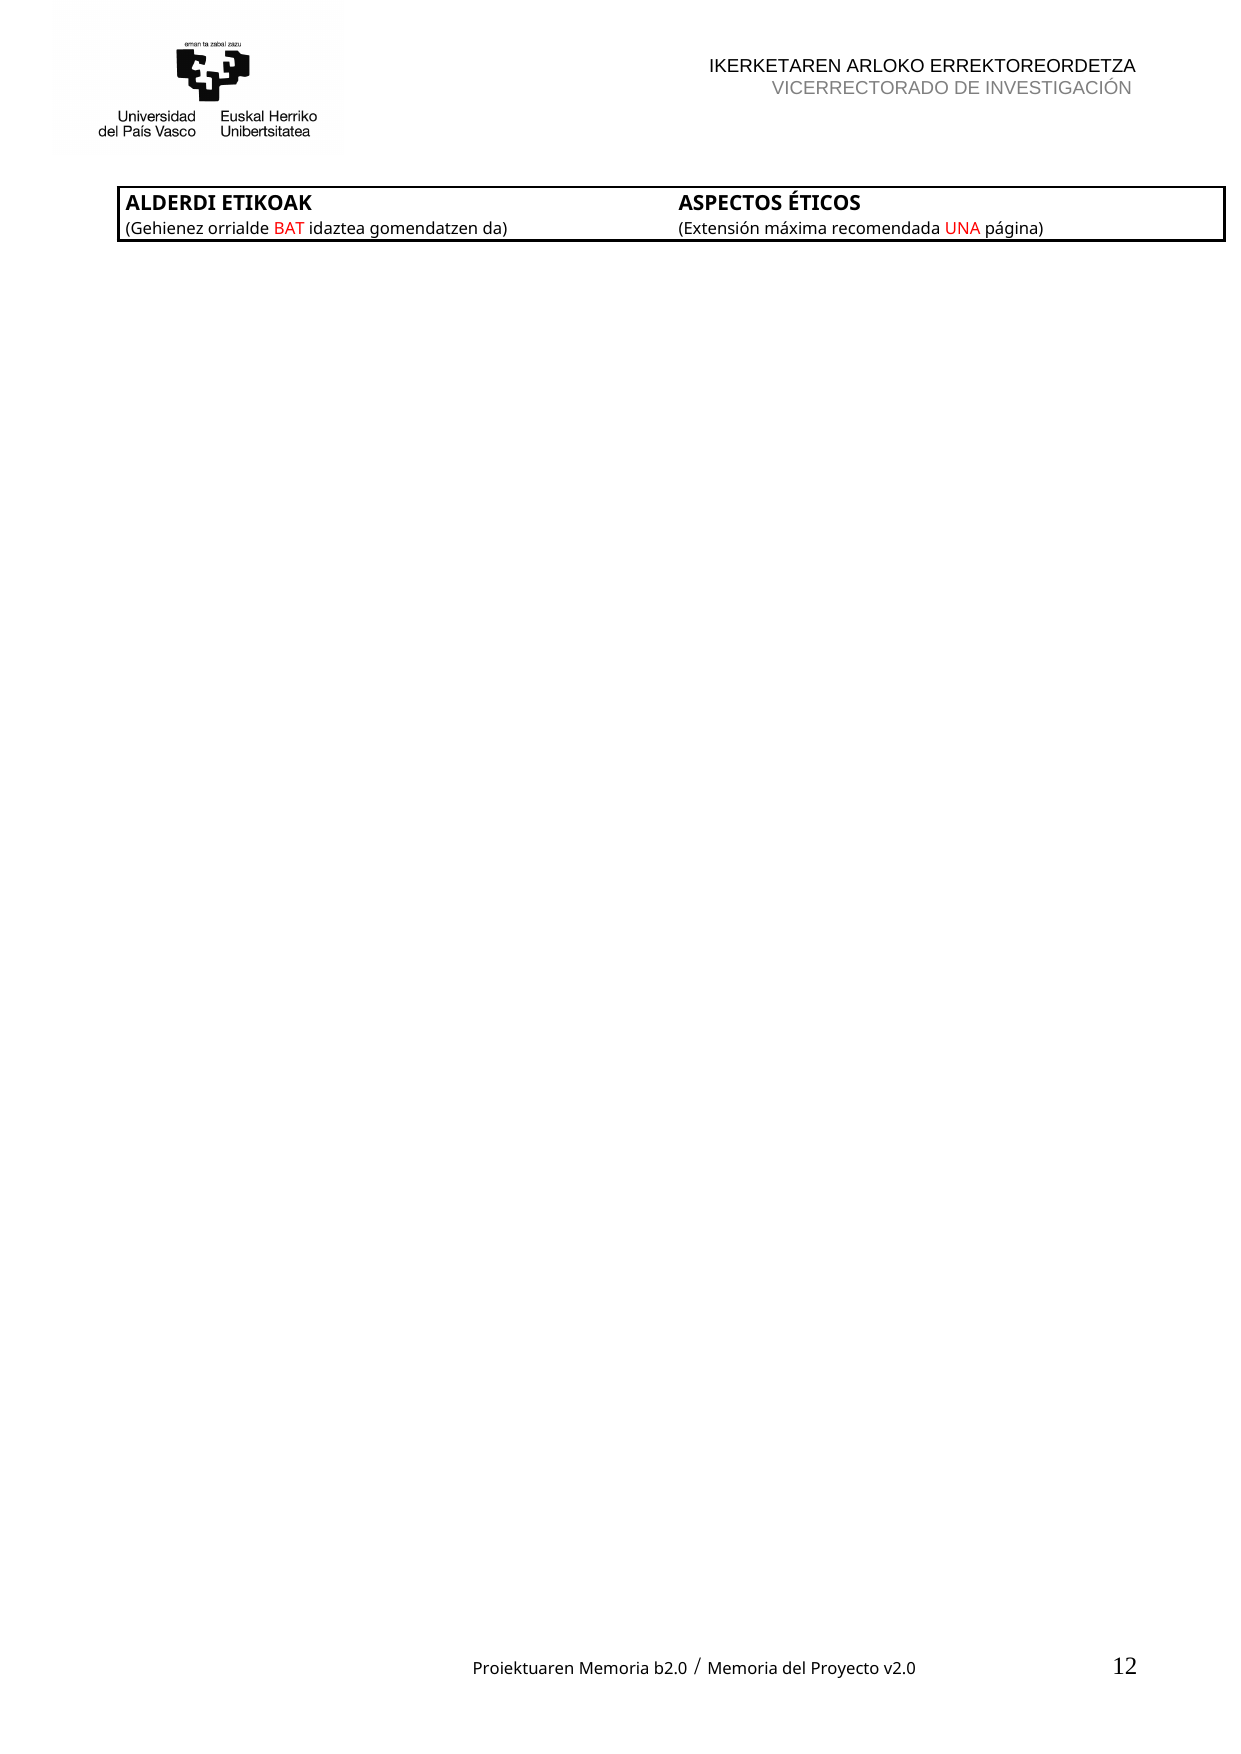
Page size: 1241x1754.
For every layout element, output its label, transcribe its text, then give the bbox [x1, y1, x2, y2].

picture [52, 0, 344, 155]
table_header ALDERDI ETIKOAK (Gehienez orrialde BAT idaztea gomendatzen da) [120, 188, 671, 239]
table_header ASPECTOS ÉTICOS (Extensión máxima recomendada UNA página) [671, 188, 1223, 239]
